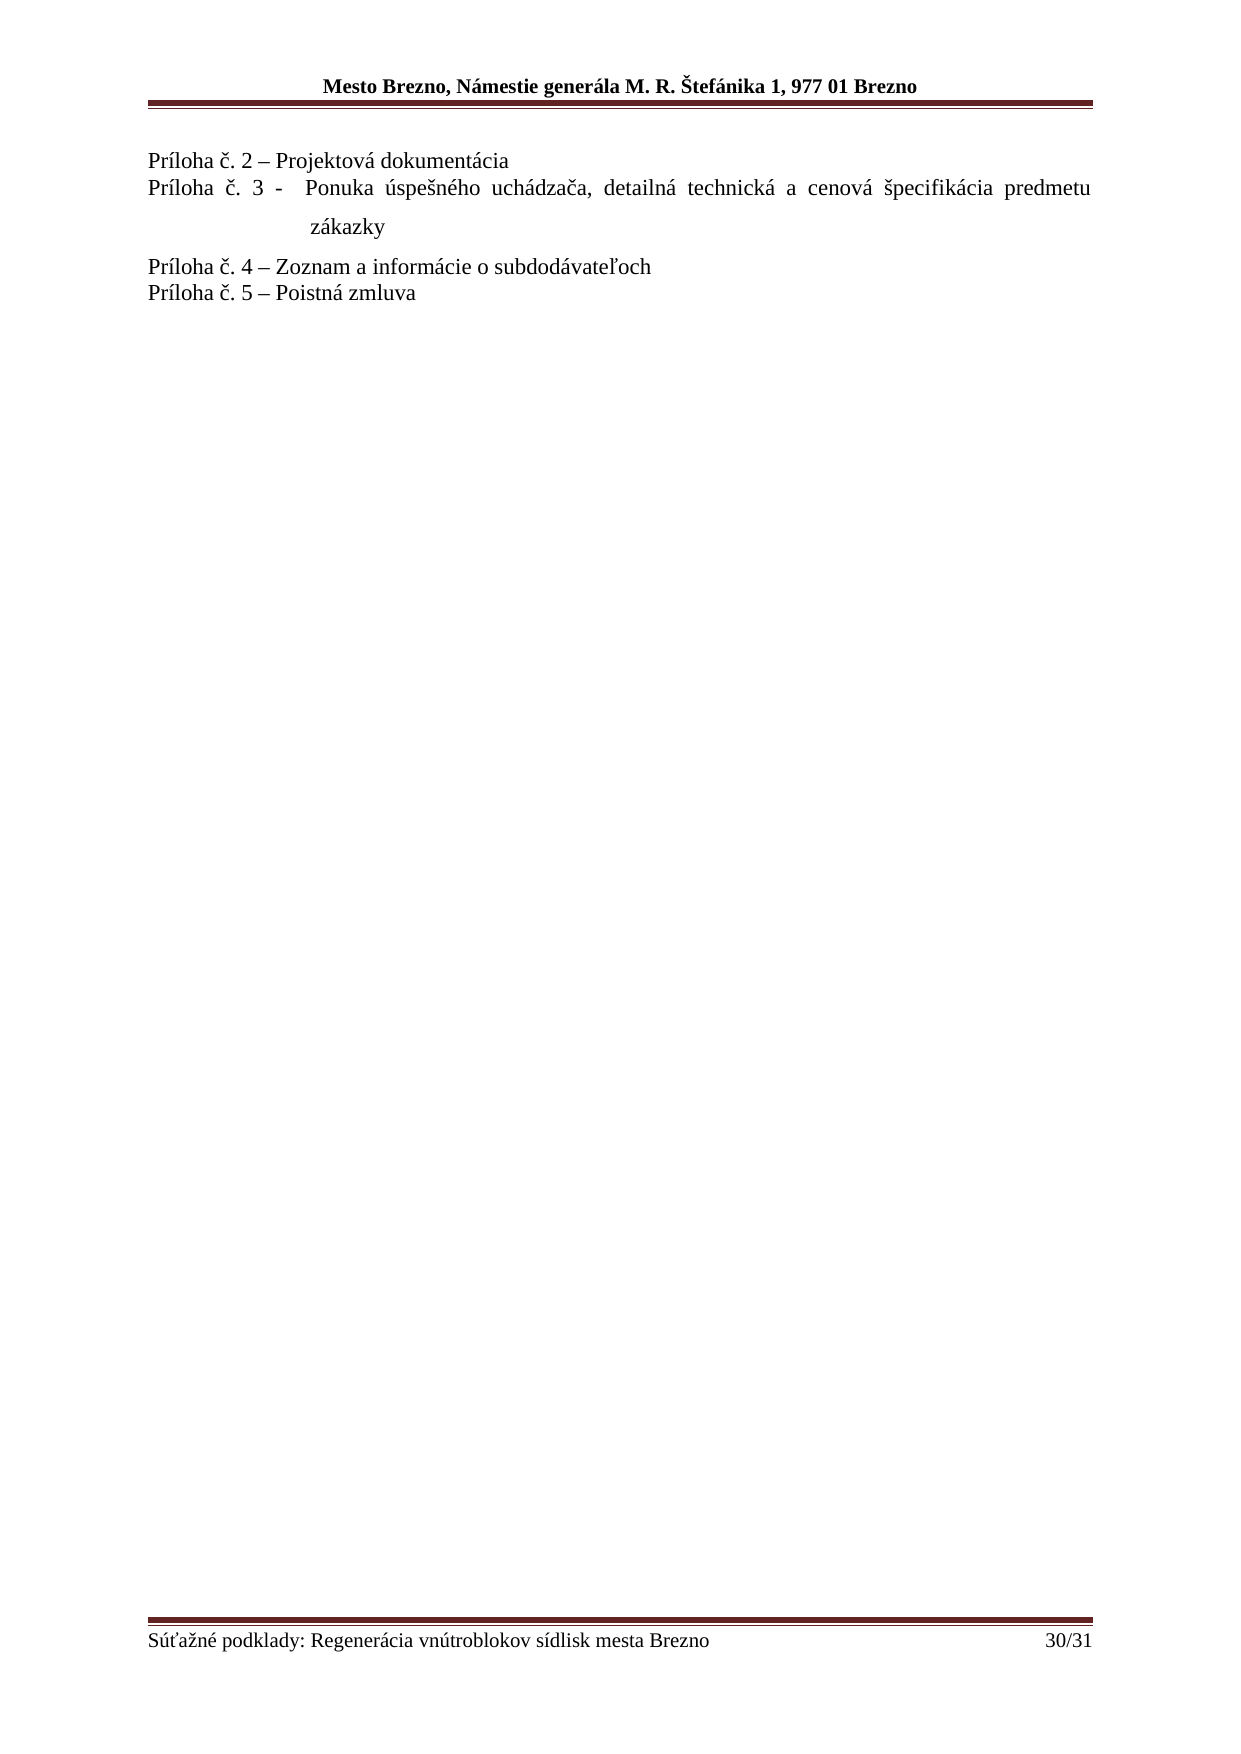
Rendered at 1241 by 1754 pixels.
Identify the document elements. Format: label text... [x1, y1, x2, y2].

text Príloha č. 3 - Ponuka úspešného uchádzača, detailná technická a cenová špecifikácia predmetu zákazky [148, 174, 1093, 240]
text Príloha č. 4 – Zoznam a informácie o subdodávateľoch [148, 253, 1093, 279]
text Príloha č. 2 – Projektová dokumentácia [148, 148, 1093, 174]
text Príloha č. 5 – Poistná zmluva [148, 279, 1093, 306]
